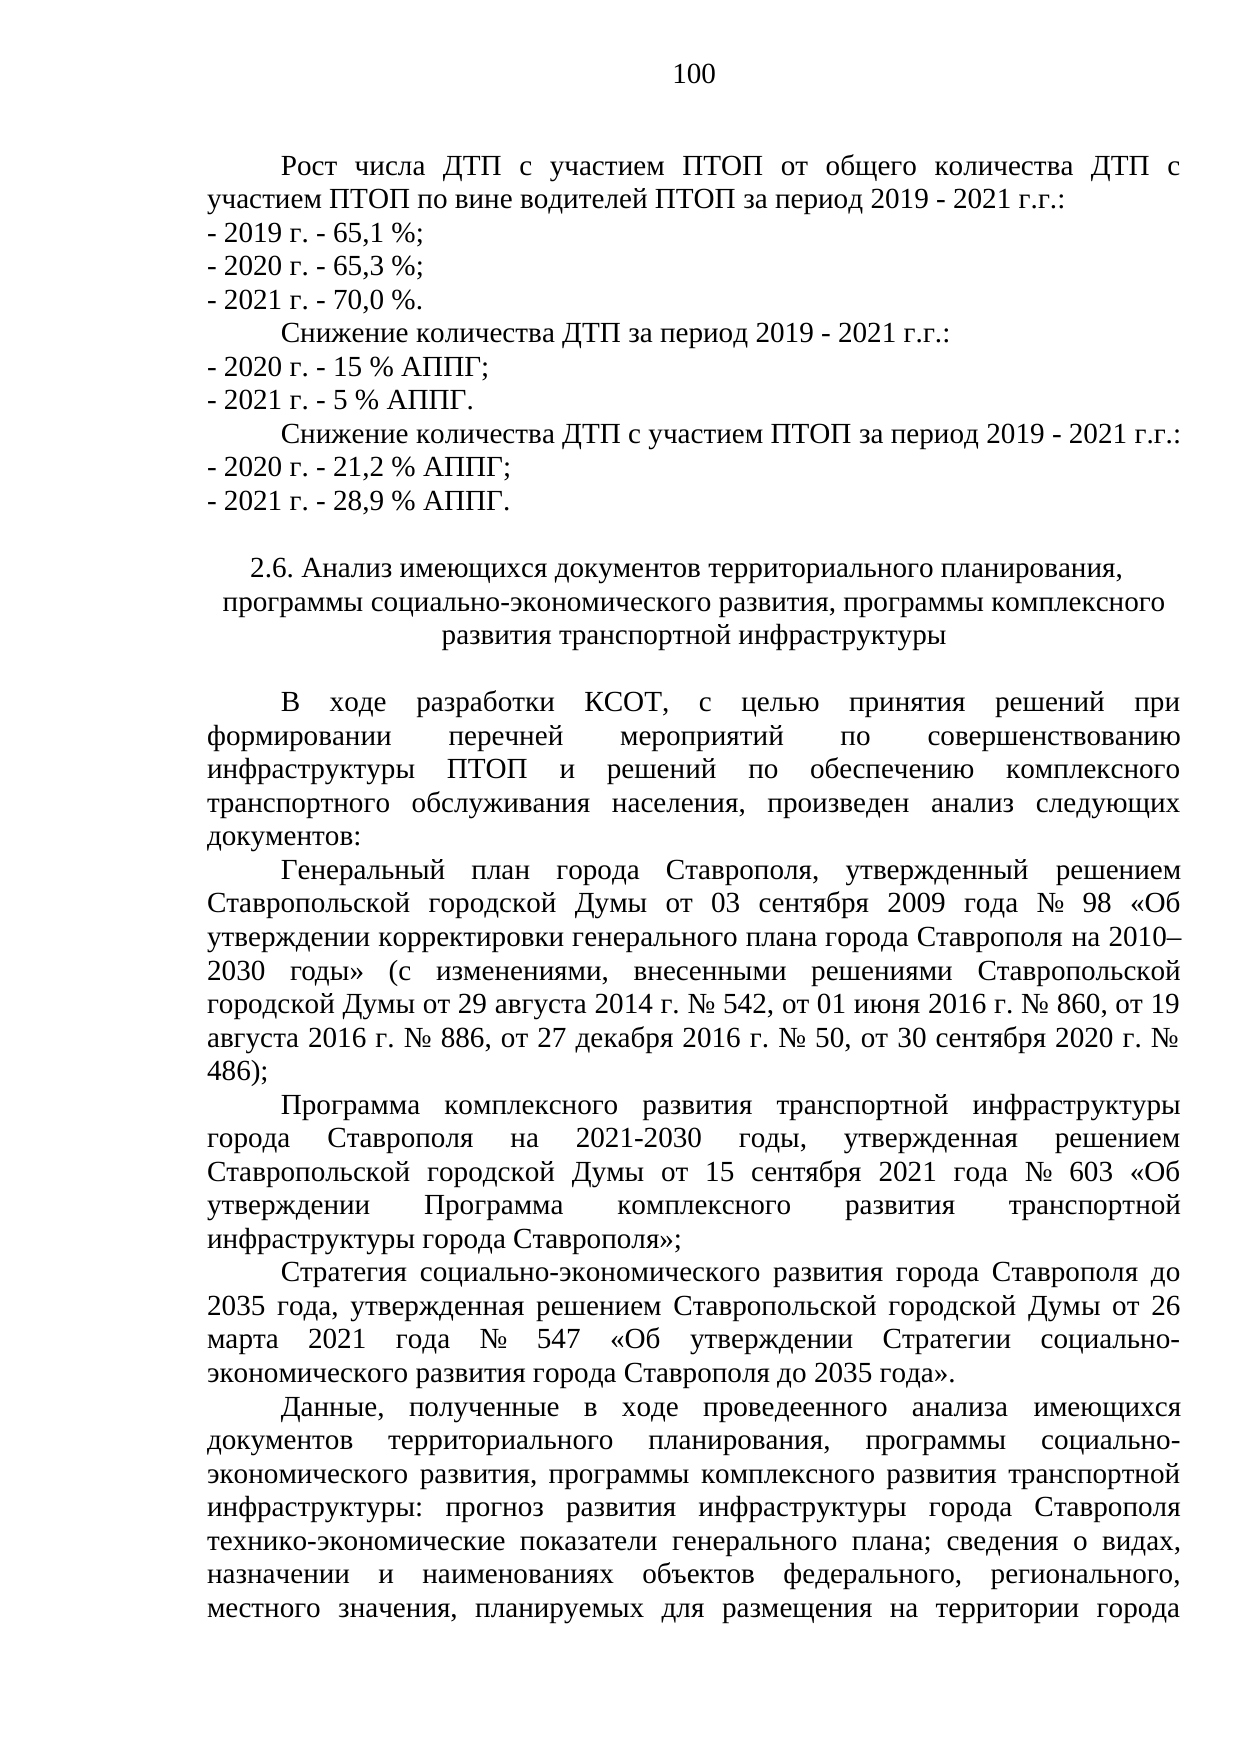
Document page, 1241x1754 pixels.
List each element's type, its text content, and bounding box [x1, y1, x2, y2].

text 2.6. Анализ имеющихся документов территориального планирования, программы социально-экономического развития, программы комплексного развития транспортной инфраструктуры [192, 550, 1181, 651]
text - 2020 г. - 15 % АППГ; [207, 349, 1181, 382]
text - 2020 г. - 65,3 %; [207, 248, 1181, 282]
text - 2021 г. - 5 % АППГ. [207, 382, 1181, 416]
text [207, 1389, 1181, 1623]
text - 2021 г. - 70,0 %. [207, 282, 1181, 315]
text Снижение количества ДТП за период 2019 - 2021 г.г.: [207, 315, 1181, 349]
text - 2021 г. - 28,9 % АППГ. [207, 483, 1181, 517]
text Рост числа ДТП с участием ПТОП от общего количества ДТП с участием ПТОП по вине водителей ПТОП за период 2019 - 2021 г.г.: [207, 148, 1181, 215]
text Снижение количества ДТП с участием ПТОП за период 2019 - 2021 г.г.: [207, 416, 1181, 449]
text - 2020 г. - 21,2 % АППГ; [207, 449, 1181, 483]
text Стратегия социально-экономического развития города Ставрополя до 2035 года, утвержденная решением Ставропольской городской Думы от 26 марта 2021 года № 547 «Об утверждении Стратегии социально-экономического развития города Ставрополя до 2035 года». [207, 1254, 1181, 1389]
text - 2019 г. - 65,1 %; [207, 215, 1181, 248]
text Программа комплексного развития транспортной инфраструктуры города Ставрополя на 2021-2030 годы, утвержденная решением Ставропольской городской Думы от 15 сентября 2021 года № 603 «Об утверждении Программа комплексного развития транспортной инфраструктуры города Ставрополя»; [207, 1087, 1181, 1254]
text В ходе разработки КСОТ, с целью принятия решений при формировании перечней мероприятий по совершенствованию инфраструктуры ПТОП и решений по обеспечению комплексного транспортного обслуживания населения, произведен анализ следующих документов: [207, 684, 1181, 852]
text Генеральный план города Ставрополя, утвержденный решением Ставропольской городской Думы от 03 сентября 2009 года № 98 «Об утверждении корректировки генерального плана города Ставрополя на 2010–2030 годы» (с изменениями, внесенными решениями Ставропольской городской Думы от 29 августа 2014 г. № 542, от 01 июня 2016 г. № 860, от 19 августа 2016 г. № 886, от 27 декабря 2016 г. № 50, от 30 сентября 2020 г. № 486); [207, 852, 1181, 1087]
